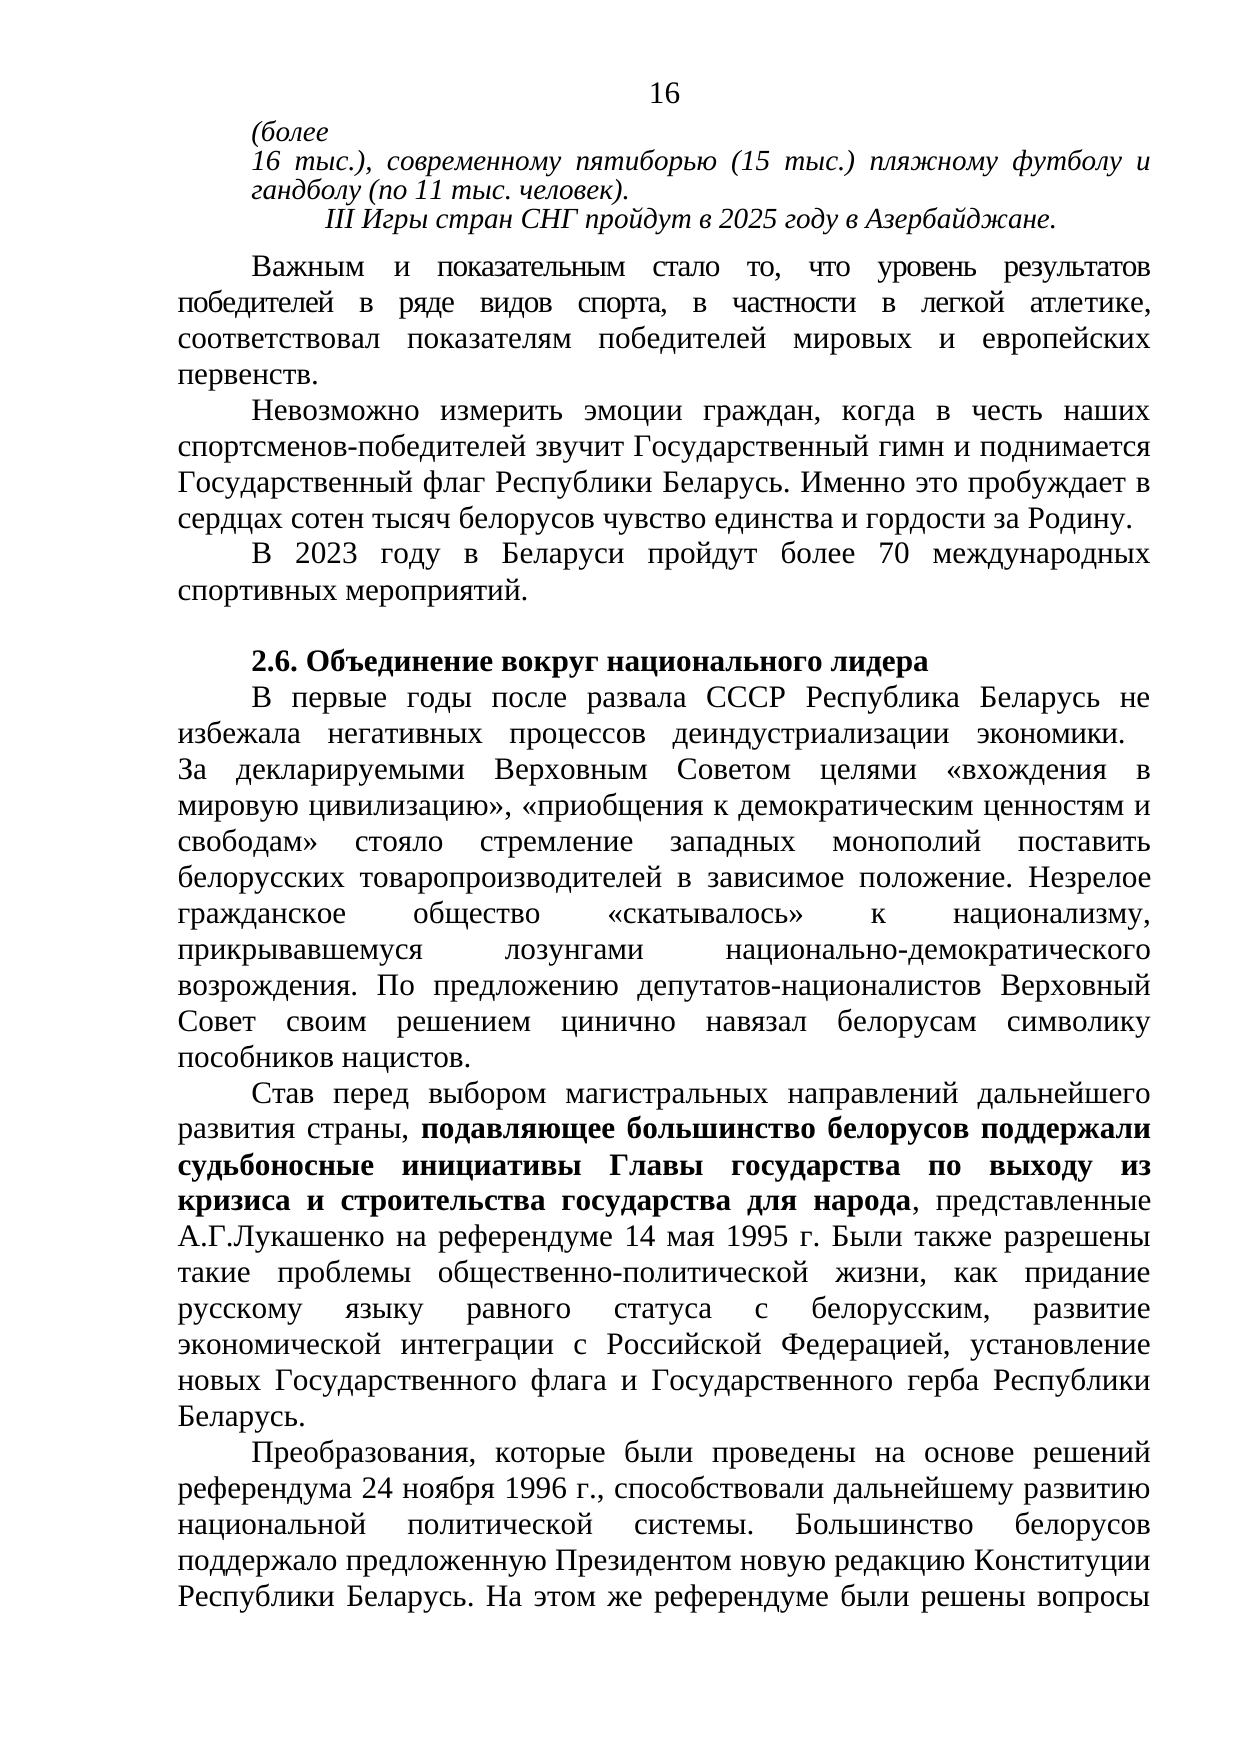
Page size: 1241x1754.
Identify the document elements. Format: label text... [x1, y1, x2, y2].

text 2.6. Объединение вокруг национального лидера [177, 643, 1152, 678]
text В первые годы после развала СССР Республика Беларусь не избежала негативных процессов деиндустриализации экономики. За декларируемыми Верховным Советом целями «вхождения в мировую цивилизацию», «приобщения к демократическим ценностям и свободам» стояло стремление западных монополий поставить белорусских товаропроизводителей в зависимое положение. Незрелое гражданское общество «скатывалось» к национализму, прикрывавшемуся лозунгами национально-демократического возрождения. По предложению депутатов-националистов Верховный Совет своим решением цинично навязал белорусам символику пособников нацистов. [177, 678, 1152, 1074]
text Невозможно измерить эмоции граждан, когда в честь наших спортсменов-победителей звучит Государственный гимн и поднимается Государственный флаг Республики Беларусь. Именно это пробуждает в сердцах сотен тысяч белорусов чувство единства и гордости за Родину. [177, 391, 1152, 535]
text Важным и показательным стало то, что уровень результатов победителей в ряде видов спорта, в частности в легкой атлетике, соответствовал показателям победителей мировых и европейских первенств. [177, 247, 1152, 391]
text Став перед выбором магистральных направлений дальнейшего развития страны, подавляющее большинство белорусов поддержали судьбоносные инициативы Главы государства по выходу из кризиса и строительства государства для народа, представленные А.Г.Лукашенко на референдуме 14 мая 1995 г. Были также разрешены такие проблемы общественно-политической жизни, как придание русскому языку равного статуса с белорусским, развитие экономической интеграции с Российской Федерацией, установление новых Государственного флага и Государственного герба Республики Беларусь. [177, 1074, 1152, 1433]
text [251, 118, 1152, 206]
text В 2023 году в Беларуси пройдут более 70 международных спортивных мероприятий. [177, 535, 1152, 607]
text III Игры стран СНГ пройдут в 2025 году в Азербайджане. [251, 206, 1152, 235]
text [177, 1433, 1152, 1613]
